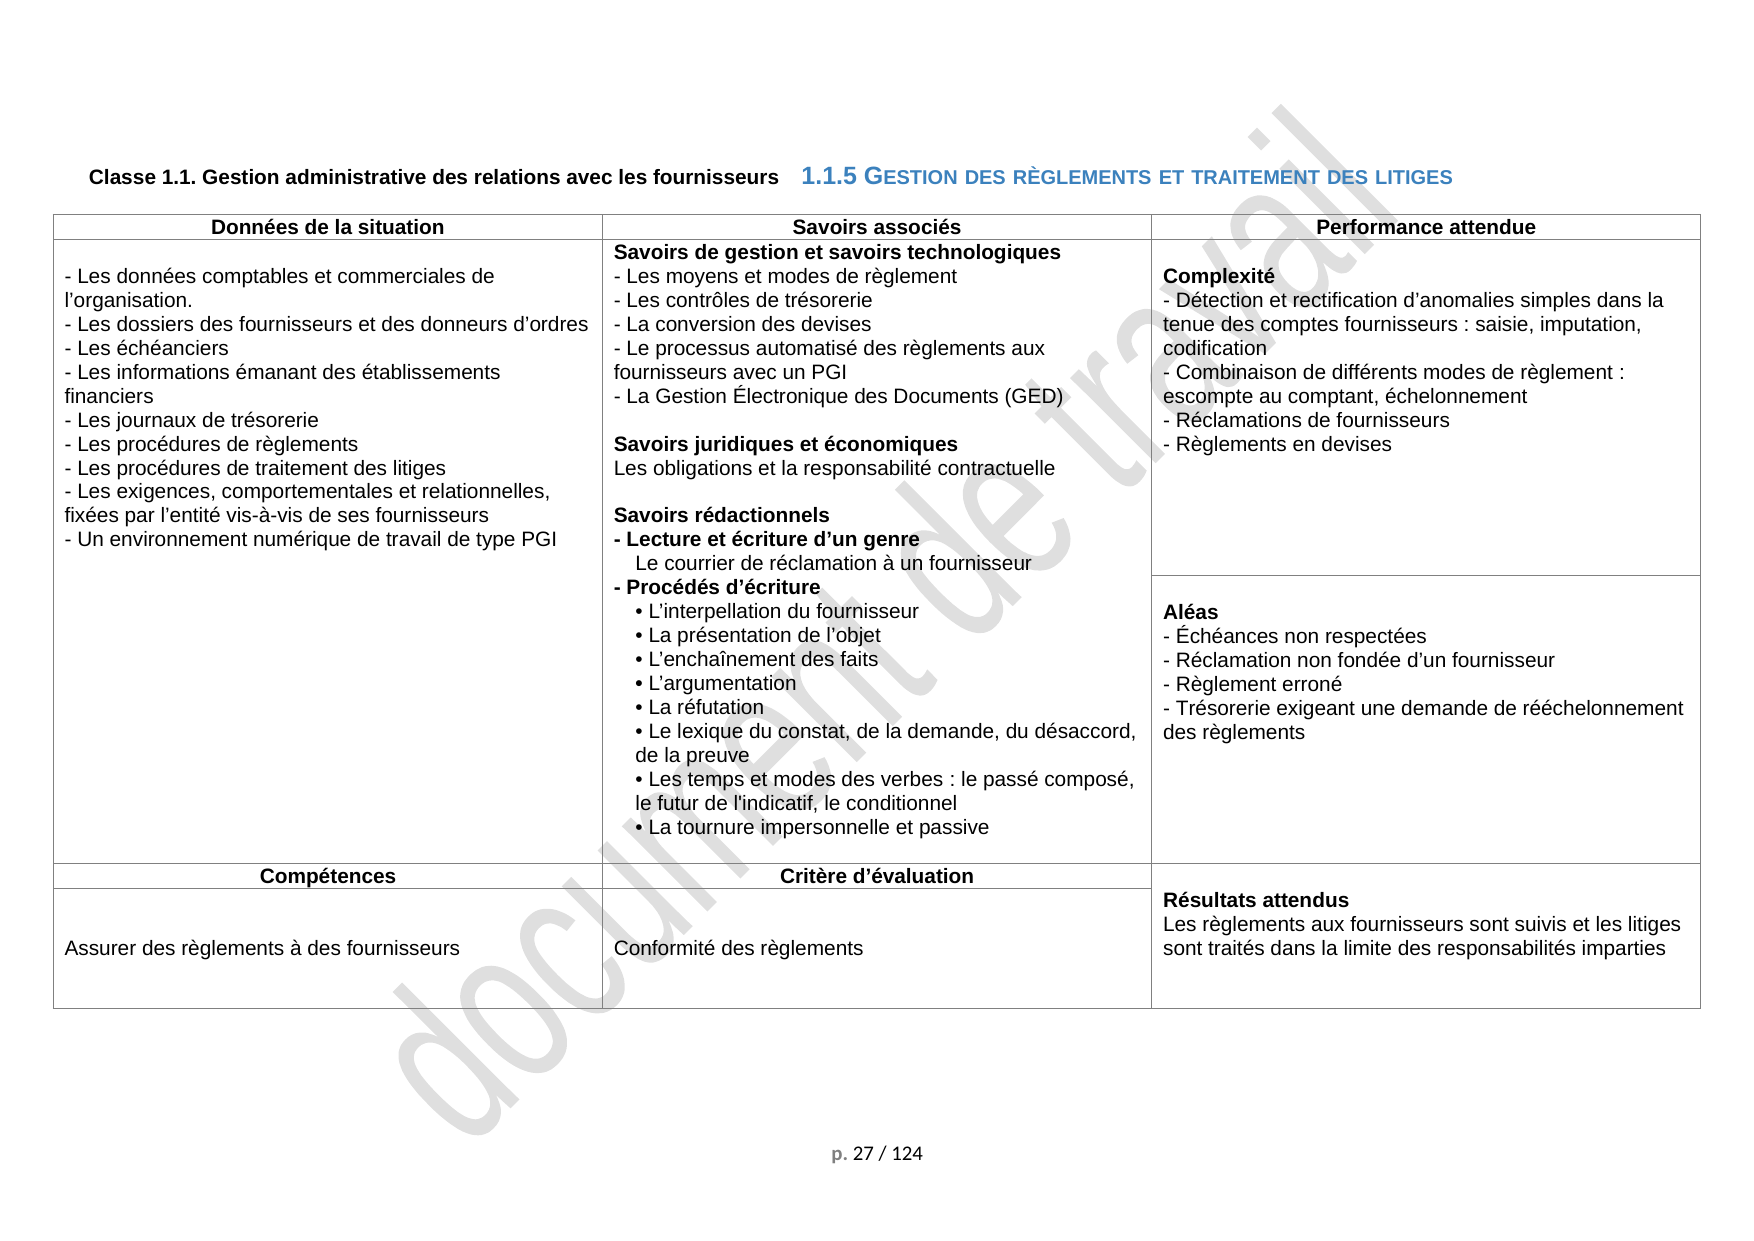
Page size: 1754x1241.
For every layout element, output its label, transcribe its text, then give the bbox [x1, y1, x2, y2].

table_cell Complexité - Détection et rectification d’anomalies simples dans la tenue des comptes fournisseurs : saisie, imputation, codification - Combinaison de différents modes de règlement : escompte au comptant, échelonnement - Réclamations de fournisseurs - Règlements en devises [1152, 240, 1700, 575]
table_cell Résultats attendus Les règlements aux fournisseurs sont suivis et les litiges sont traités dans la limite des responsabilités imparties [1152, 864, 1700, 1007]
table_cell Aléas - Échéances non respectées - Réclamation non fondée d’un fournisseur - Règlement erroné - Trésorerie exigeant une demande de rééchelonnement des règlements [1152, 576, 1700, 863]
table_header Savoirs associés [603, 215, 1151, 239]
table_cell Conformité des règlements [603, 889, 1151, 1007]
table_header Données de la situation [54, 215, 602, 239]
table_header Performance attendue [1152, 215, 1700, 239]
table_cell Compétences [54, 864, 602, 888]
table_cell Savoirs de gestion et savoirs technologiques - Les moyens et modes de règlement - Les contrôles de trésorerie - La conversion des devises - Le processus automatisé des règlements aux fournisseurs avec un PGI - La Gestion Électronique des Documents (GED) Savoirs juridiques et économiques Les obligations et la responsabilité contractuelle Savoirs rédactionnels - Lecture et écriture d’un genre Le courrier de réclamation à un fournisseur - Procédés d’écriture • L’interpellation du fournisseur • La présentation de l’objet • L’enchaînement des faits • L’argumentation • La réfutation • Le lexique du constat, de la demande, du désaccord, de la preuve • Les temps et modes des verbes : le passé composé, le futur de l'indicatif, le conditionnel • La tournure impersonnelle et passive [603, 240, 1151, 863]
list Classe 1.1. Gestion administrative des relations avec les fournisseurs 1.1.5 Gestion des règlements et traitement des litiges [89, 161, 1665, 190]
table_cell Critère d’évaluation [603, 864, 1151, 888]
table_cell - Les données comptables et commerciales de l’organisation. - Les dossiers des fournisseurs et des donneurs d’ordres - Les échéanciers - Les informations émanant des établissements financiers - Les journaux de trésorerie - Les procédures de règlements - Les procédures de traitement des litiges - Les exigences, comportementales et relationnelles, fixées par l’entité vis-à-vis de ses fournisseurs - Un environnement numérique de travail de type PGI [54, 240, 602, 863]
table_cell Assurer des règlements à des fournisseurs [54, 889, 602, 1007]
